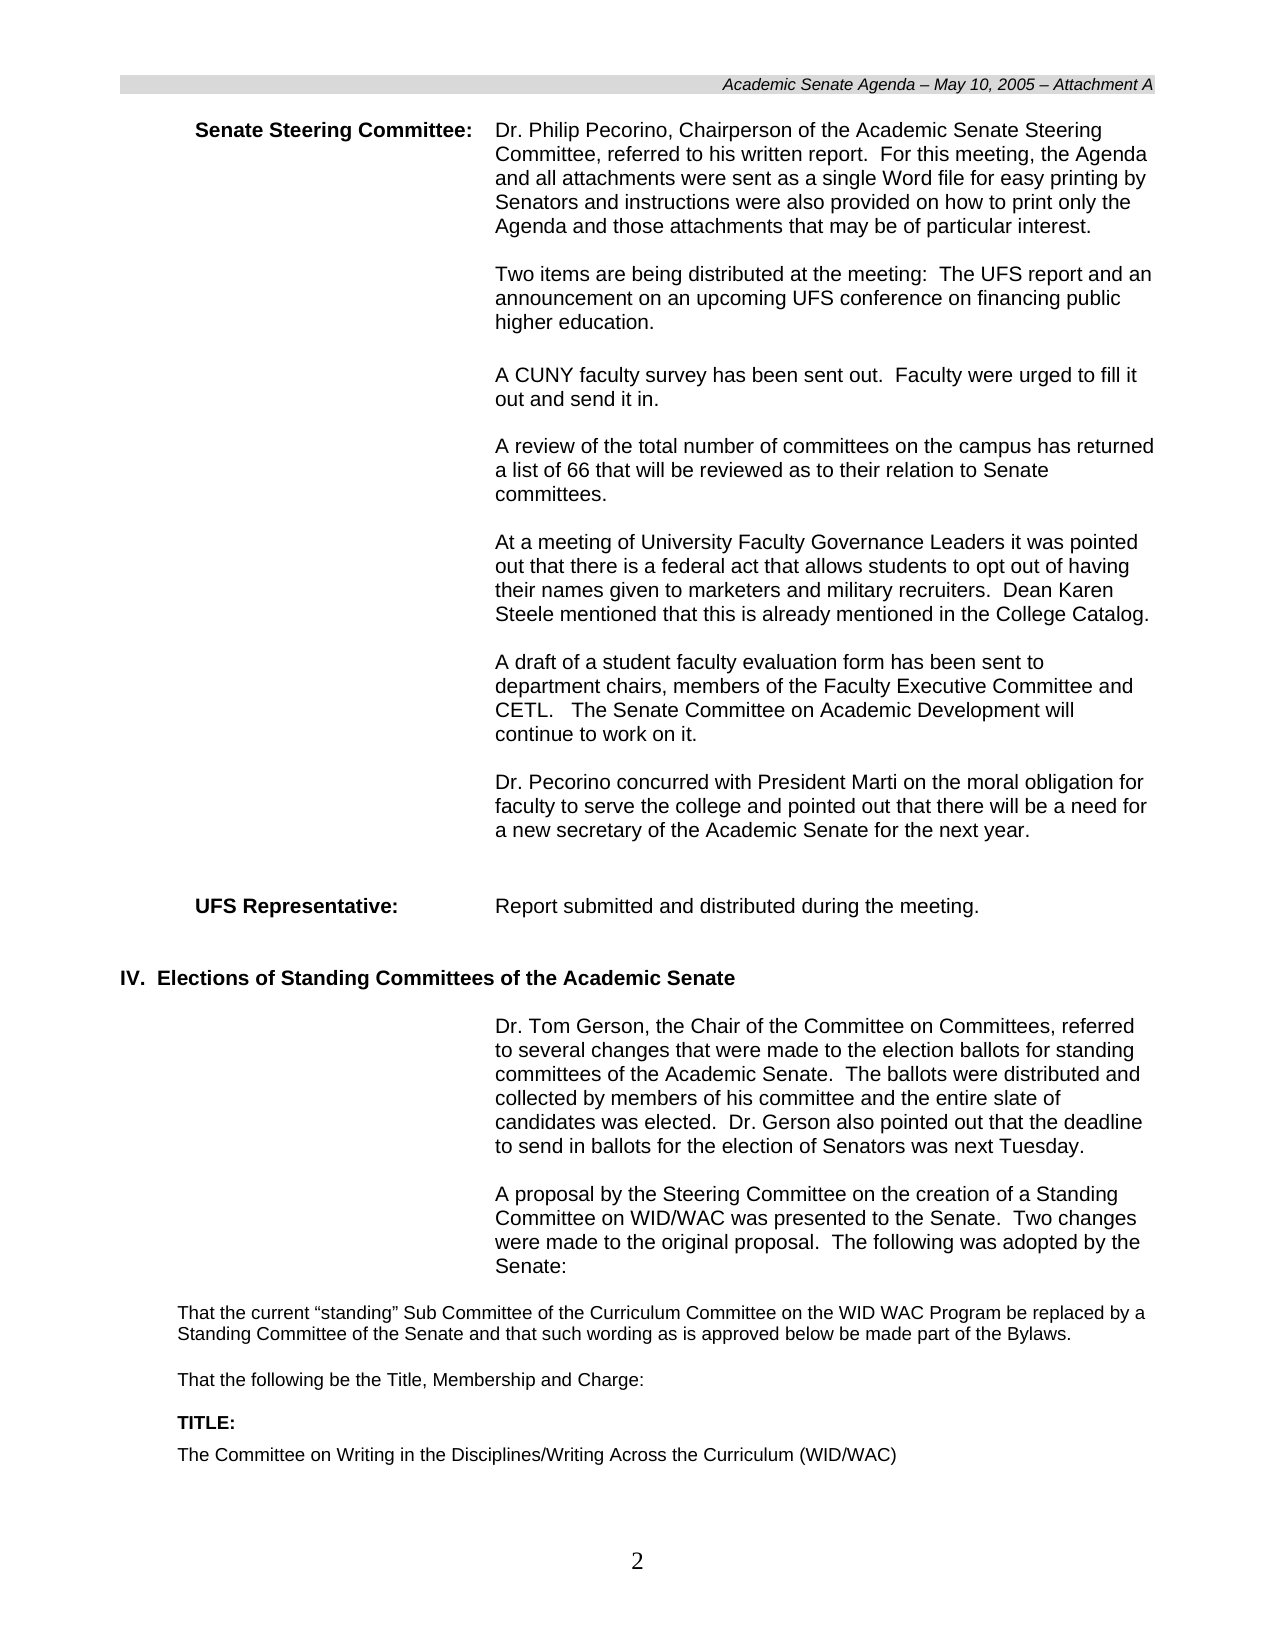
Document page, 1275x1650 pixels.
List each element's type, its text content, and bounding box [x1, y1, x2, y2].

text A review of the total number of committees on the campus has returned a list of 66 that will be reviewed as to their relation to Senate committees. [195, 434, 1155, 506]
text The Committee on Writing in the Disciplines/Writing Across the Curriculum (WID/WAC) [120, 1444, 1155, 1466]
text TITLE: [177, 1412, 1155, 1433]
text At a meeting of University Faculty Governance Leaders it was pointed out that there is a federal act that allows students to opt out of having their names given to marketers and military recruiters. Dean Karen Steele mentioned that this is already mentioned in the College Catalog. [195, 530, 1155, 626]
text Dr. Tom Gerson, the Chair of the Committee on Committees, referred to several changes that were made to the election ballots for standing committees of the Academic Senate. The ballots were distributed and collected by members of his committee and the entire slate of candidates was elected. Dr. Gerson also pointed out that the deadline to send in ballots for the election of Senators was next Tuesday. [495, 1014, 1155, 1158]
text Senate Steering Committee: Dr. Philip Pecorino, Chairperson of the Academic Senate Steering Committee, referred to his written report. For this meeting, the Agenda and all attachments were sent as a single Word file for easy printing by Senators and instructions were also provided on how to print only the Agenda and those attachments that may be of particular interest. [195, 118, 1155, 238]
text A CUNY faculty survey has been sent out. Faculty were urged to fill it out and send it in. [195, 362, 1155, 410]
text That the current “standing” Sub Committee of the Curriculum Committee on the WID WAC Program be replaced by a Standing Committee of the Senate and that such wording as is approved below be made part of the Bylaws. [177, 1302, 1155, 1345]
text Two items are being distributed at the meeting: The UFS report and an announcement on an upcoming UFS conference on financing public higher education. [195, 262, 1155, 334]
text UFS Representative: Report submitted and distributed during the meeting. [195, 894, 1155, 918]
text A draft of a student faculty evaluation form has been sent to department chairs, members of the Faculty Executive Committee and CETL. The Senate Committee on Academic Development will continue to work on it. [195, 650, 1155, 746]
text A proposal by the Steering Committee on the creation of a Standing Committee on WID/WAC was presented to the Senate. Two changes were made to the original proposal. The following was adopted by the Senate: [495, 1182, 1155, 1278]
text IV. Elections of Standing Committees of the Academic Senate [120, 966, 1155, 990]
text That the following be the Title, Membership and Charge: [148, 1369, 1155, 1390]
text Dr. Pecorino concurred with President Marti on the moral obligation for faculty to serve the college and pointed out that there will be a need for a new secretary of the Academic Senate for the next year. [195, 770, 1155, 842]
